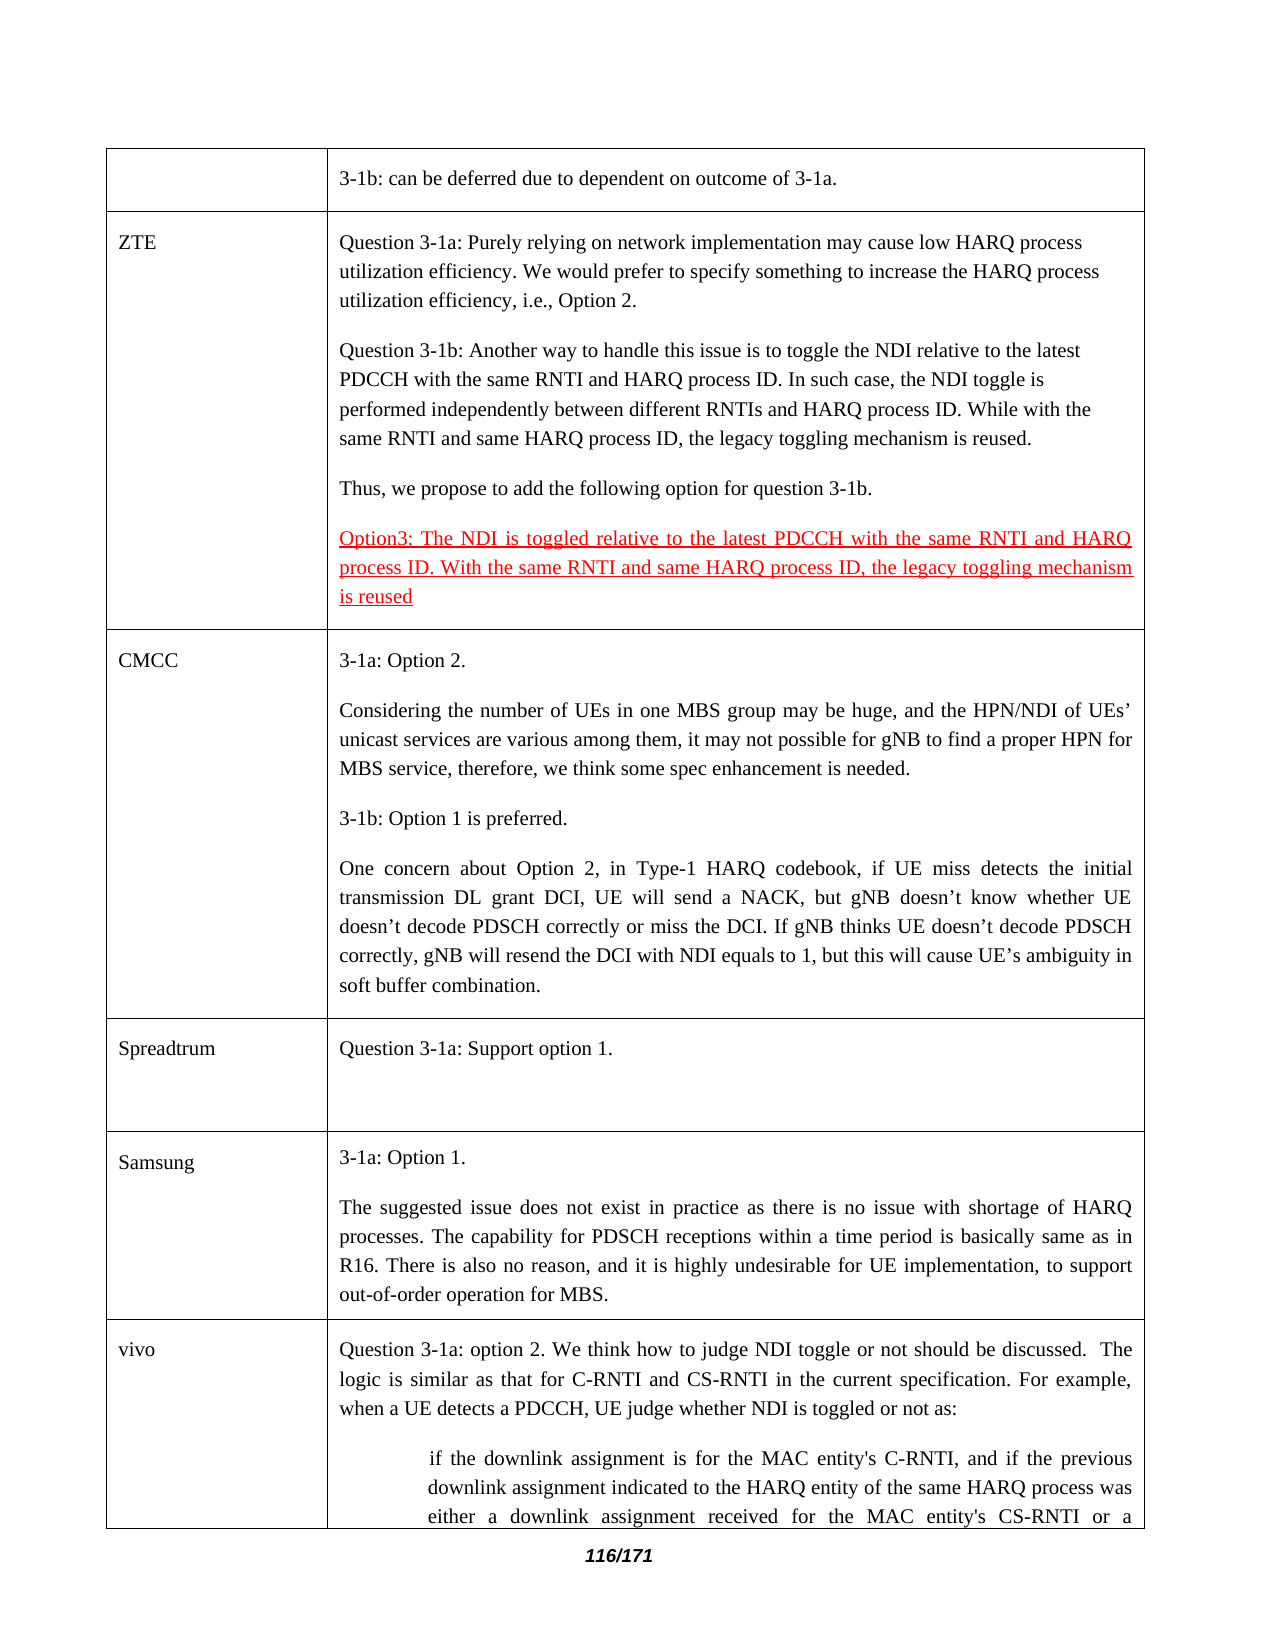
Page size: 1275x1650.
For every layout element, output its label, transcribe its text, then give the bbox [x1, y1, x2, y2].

table_cell Question 3-1a: Support option 1. [328, 1019, 1144, 1131]
table_cell 3-1a: Option 2. Considering the number of UEs in one MBS group may be huge, and the HPN/NDI of UEs’ unicast services are various among them, it may not possible for gNB to find a proper HPN for MBS service, therefore, we think some spec enhancement is needed. 3-1b: Option 1 is preferred. One concern about Option 2, in Type-1 HARQ codebook, if UE miss detects the initial transmission DL grant DCI, UE will send a NACK, but gNB doesn’t know whether UE doesn’t decode PDSCH correctly or miss the DCI. If gNB thinks UE doesn’t decode PDSCH correctly, gNB will resend the DCI with NDI equals to 1, but this will cause UE’s ambiguity in soft buffer combination. [328, 630, 1144, 1017]
table_cell vivo [107, 1320, 327, 1528]
table_cell Spreadtrum [107, 1019, 327, 1131]
table_cell ZTE [107, 212, 327, 629]
table_cell CMCC [107, 630, 327, 1017]
table_cell 3-1a: Option 1. The suggested issue does not exist in practice as there is no issue with shortage of HARQ processes. The capability for PDSCH receptions within a time period is basically same as in R16. There is also no reason, and it is highly undesirable for UE implementation, to support out-of-order operation for MBS. [328, 1132, 1144, 1319]
table_cell Question 3-1a: Purely relying on network implementation may cause low HARQ process utilization efficiency. We would prefer to specify something to increase the HARQ process utilization efficiency, i.e., Option 2. Question 3-1b: Another way to handle this issue is to toggle the NDI relative to the latest PDCCH with the same RNTI and HARQ process ID. In such case, the NDI toggle is performed independently between different RNTIs and HARQ process ID. While with the same RNTI and same HARQ process ID, the legacy toggling mechanism is reused. Thus, we propose to add the following option for question 3-1b. Option3: The NDI is toggled relative to the latest PDCCH with the same RNTI and HARQ process ID. With the same RNTI and same HARQ process ID, the legacy toggling mechanism is reused [328, 212, 1144, 629]
table_cell Samsung [107, 1132, 327, 1319]
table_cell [328, 1320, 1144, 1528]
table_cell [107, 149, 327, 211]
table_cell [328, 149, 1144, 211]
